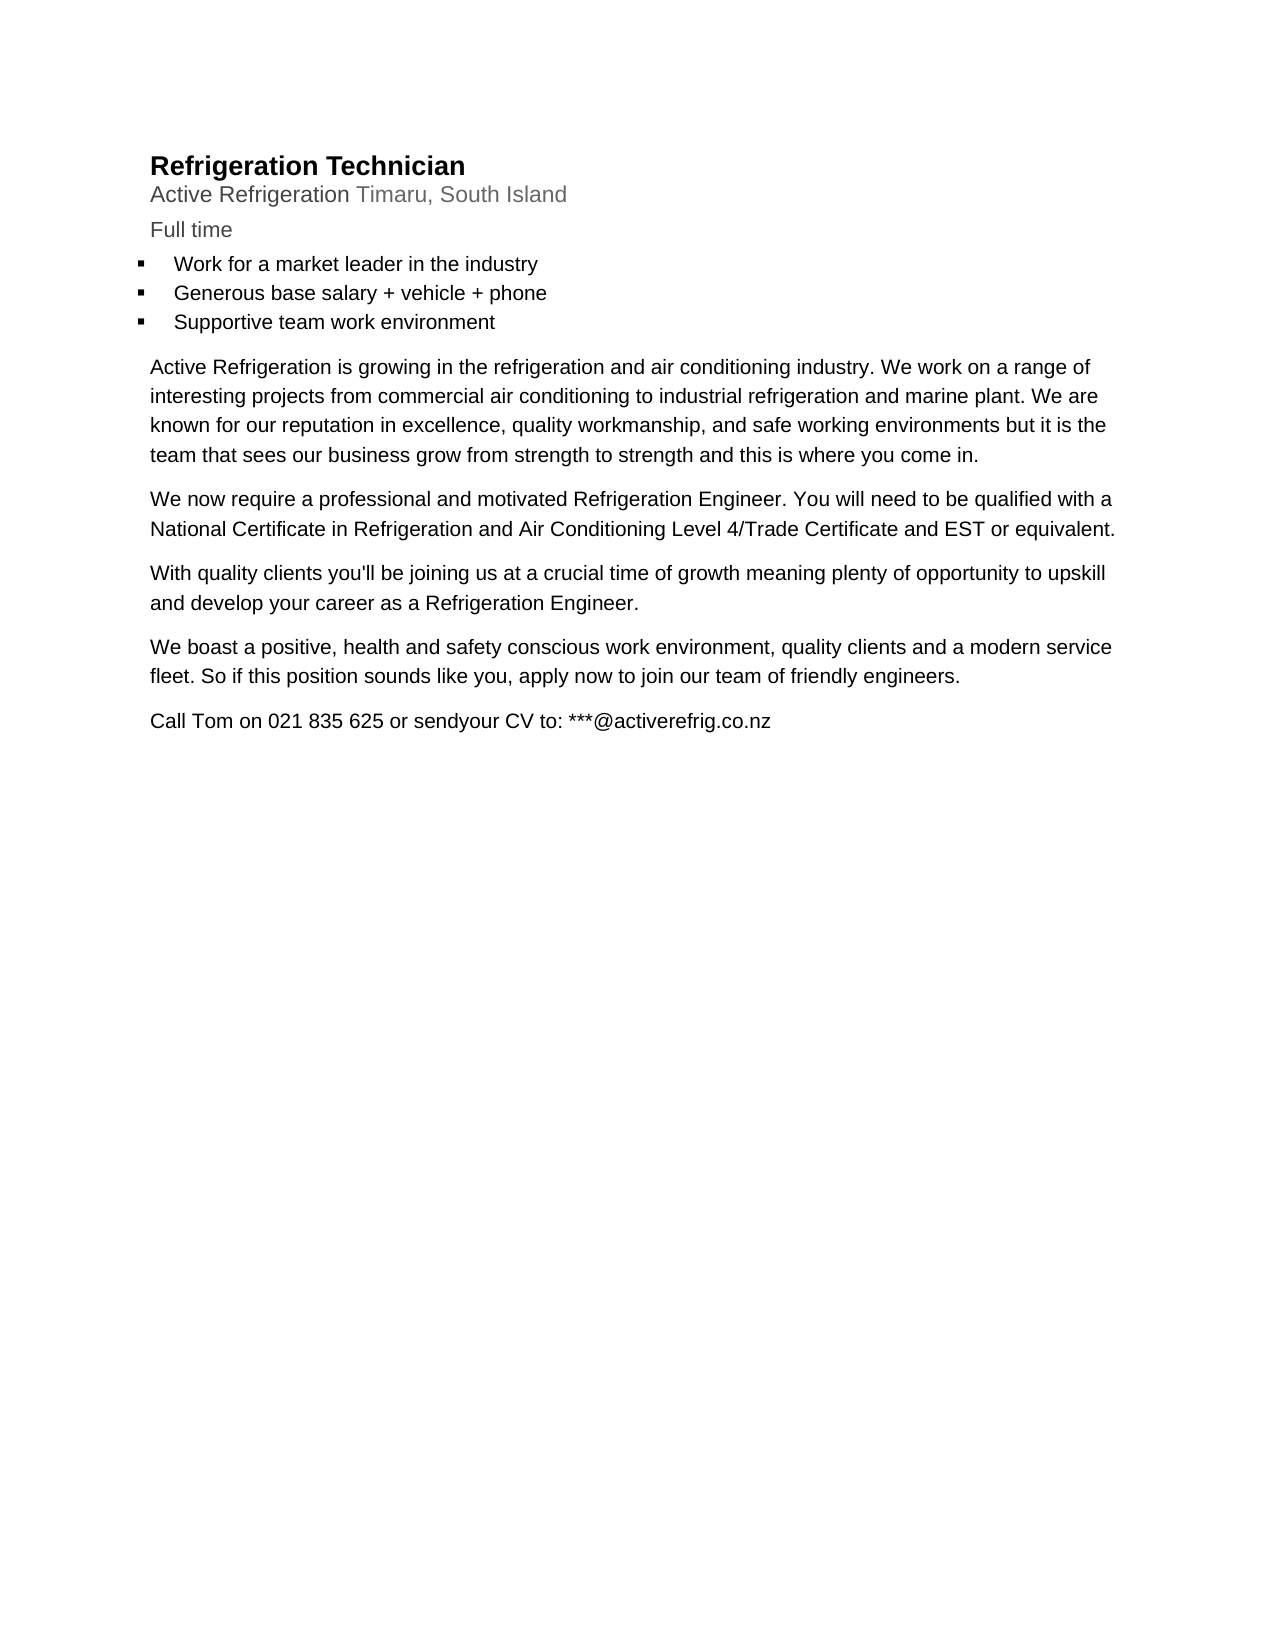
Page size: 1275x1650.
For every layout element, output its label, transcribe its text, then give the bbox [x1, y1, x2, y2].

text Refrigeration Technician [150, 150, 1125, 181]
list Work for a market leader in the industry [136, 247, 1125, 276]
text Full time [150, 208, 1125, 242]
text With quality clients you'll be joining us at a crucial time of growth meaning plenty of opportunity to upskill and develop your career as a Refrigeration Engineer. [150, 556, 1125, 614]
text Active Refrigeration is growing in the refrigeration and air conditioning industry. We work on a range of interesting projects from commercial air conditioning to industrial refrigeration and marine plant. We are known for our reputation in excellence, quality workmanship, and safe working environments but it is the team that sees our business grow from strength to strength and this is where you come in. [150, 350, 1125, 466]
text We now require a professional and motivated Refrigeration Engineer. You will need to be qualified with a National Certificate in Refrigeration and Air Conditioning Level 4/Trade Certificate and EST or equivalent. [150, 482, 1125, 540]
list Supportive team work environment [136, 305, 1125, 334]
text Call Tom on 021 835 625 or sendyour CV to: ***@activerefrig.co.nz [150, 704, 1125, 733]
text Active Refrigeration Timaru, South Island [150, 181, 1125, 208]
list Generous base salary + vehicle + phone [136, 276, 1125, 305]
text We boast a positive, health and safety conscious work environment, quality clients and a modern service fleet. So if this position sounds like you, apply now to join our team of friendly engineers. [150, 630, 1125, 688]
